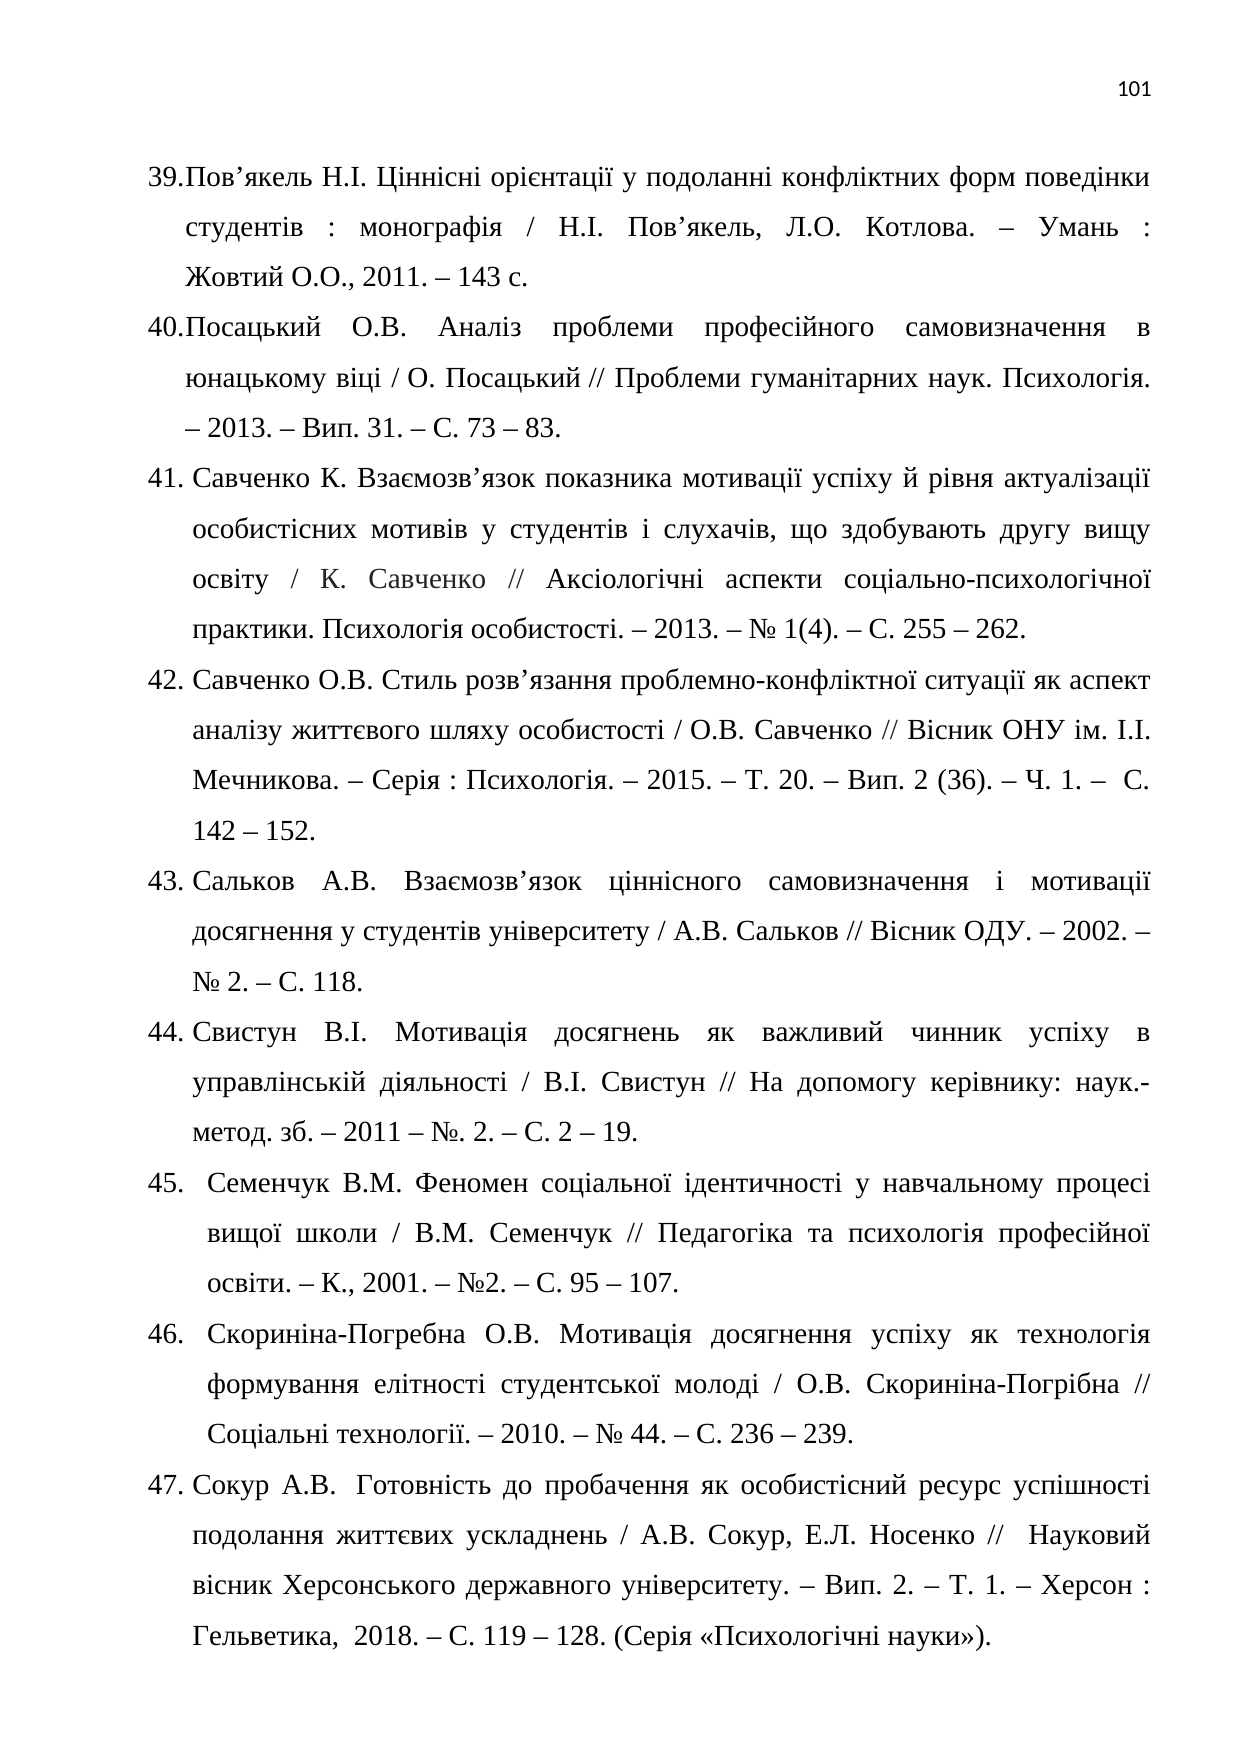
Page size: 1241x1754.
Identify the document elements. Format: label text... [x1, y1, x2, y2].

list Свистун В.І. Мотивація досягнень як важливий чинник успіху в управлінській діяльності / В.І. Свистун // На допомогу керівнику: наук.-метод. зб. – 2011 – №. 2. – С. 2 – 19. [148, 1014, 1152, 1148]
list Посацький О.В. Аналіз проблеми професійного самовизначення в юнацькому віці / О. Посацький // Проблеми гуманітарних наук. Психологія. – 2013. – Вип. 31. – С. 73 – 83. [148, 309, 1152, 444]
list Семенчук В.М. Феномен соціальної ідентичності у навчальному процесі вищої школи / В.М. Семенчук // Педагогіка та психологія професійної освіти. – К., 2001. – №2. – С. 95 – 107. [148, 1165, 1152, 1299]
list Сокур А.В. Готовність до пробачення як особистісний ресурс успішності подолання життєвих ускладнень / А.В. Сокур, Е.Л. Носенко // Науковий вісник Херсонського державного університету. – Вип. 2. – Т. 1. – Херсон : Гельветика, 2018. – С. 119 – 128. (Серія «Психологічні науки»). [148, 1467, 1152, 1651]
list Повʼякель Н.І. Ціннісні орієнтації у подоланні конфліктних форм поведінки студентів : монографія / Н.І. Повʼякель, Л.О. Котлова. – Умань : Жовтий О.О., 2011. – 143 с. [148, 159, 1152, 293]
list Сальков А.В. Взаємозв’язок ціннісного самовизначення і мотивації досягнення у студентів університету / А.В. Сальков // Вісник ОДУ. – 2002. – № 2. – С. 118. [148, 863, 1152, 997]
list Савченко К. Взаємозвʼязок показника мотивації успіху й рівня актуалізації особистісних мотивів у студентів і слухачів, що здобувають другу вищу освіту / К. Савченко // Аксіологічні аспекти соціально-психологічної практики. Психологія особистості. – 2013. – № 1(4). – С. 255 – 262. [148, 461, 1152, 645]
list Скориніна-Погребна О.В. Мотивація досягнення успіху як технологія формування елітності студентської молоді / О.В. Скориніна-Погрібна // Соціальні технології. – 2010. – № 44. – С. 236 – 239. [148, 1316, 1152, 1450]
list Савченко О.В. Стиль розв’язання проблемно-конфліктної ситуації як аспект аналізу життєвого шляху особистості / О.В. Савченко // Вісник ОНУ ім. І.І. Мечникова. – Серія : Психологія. – 2015. – Т. 20. – Вип. 2 (36). – Ч. 1. – С. 142 – 152. [148, 662, 1152, 846]
